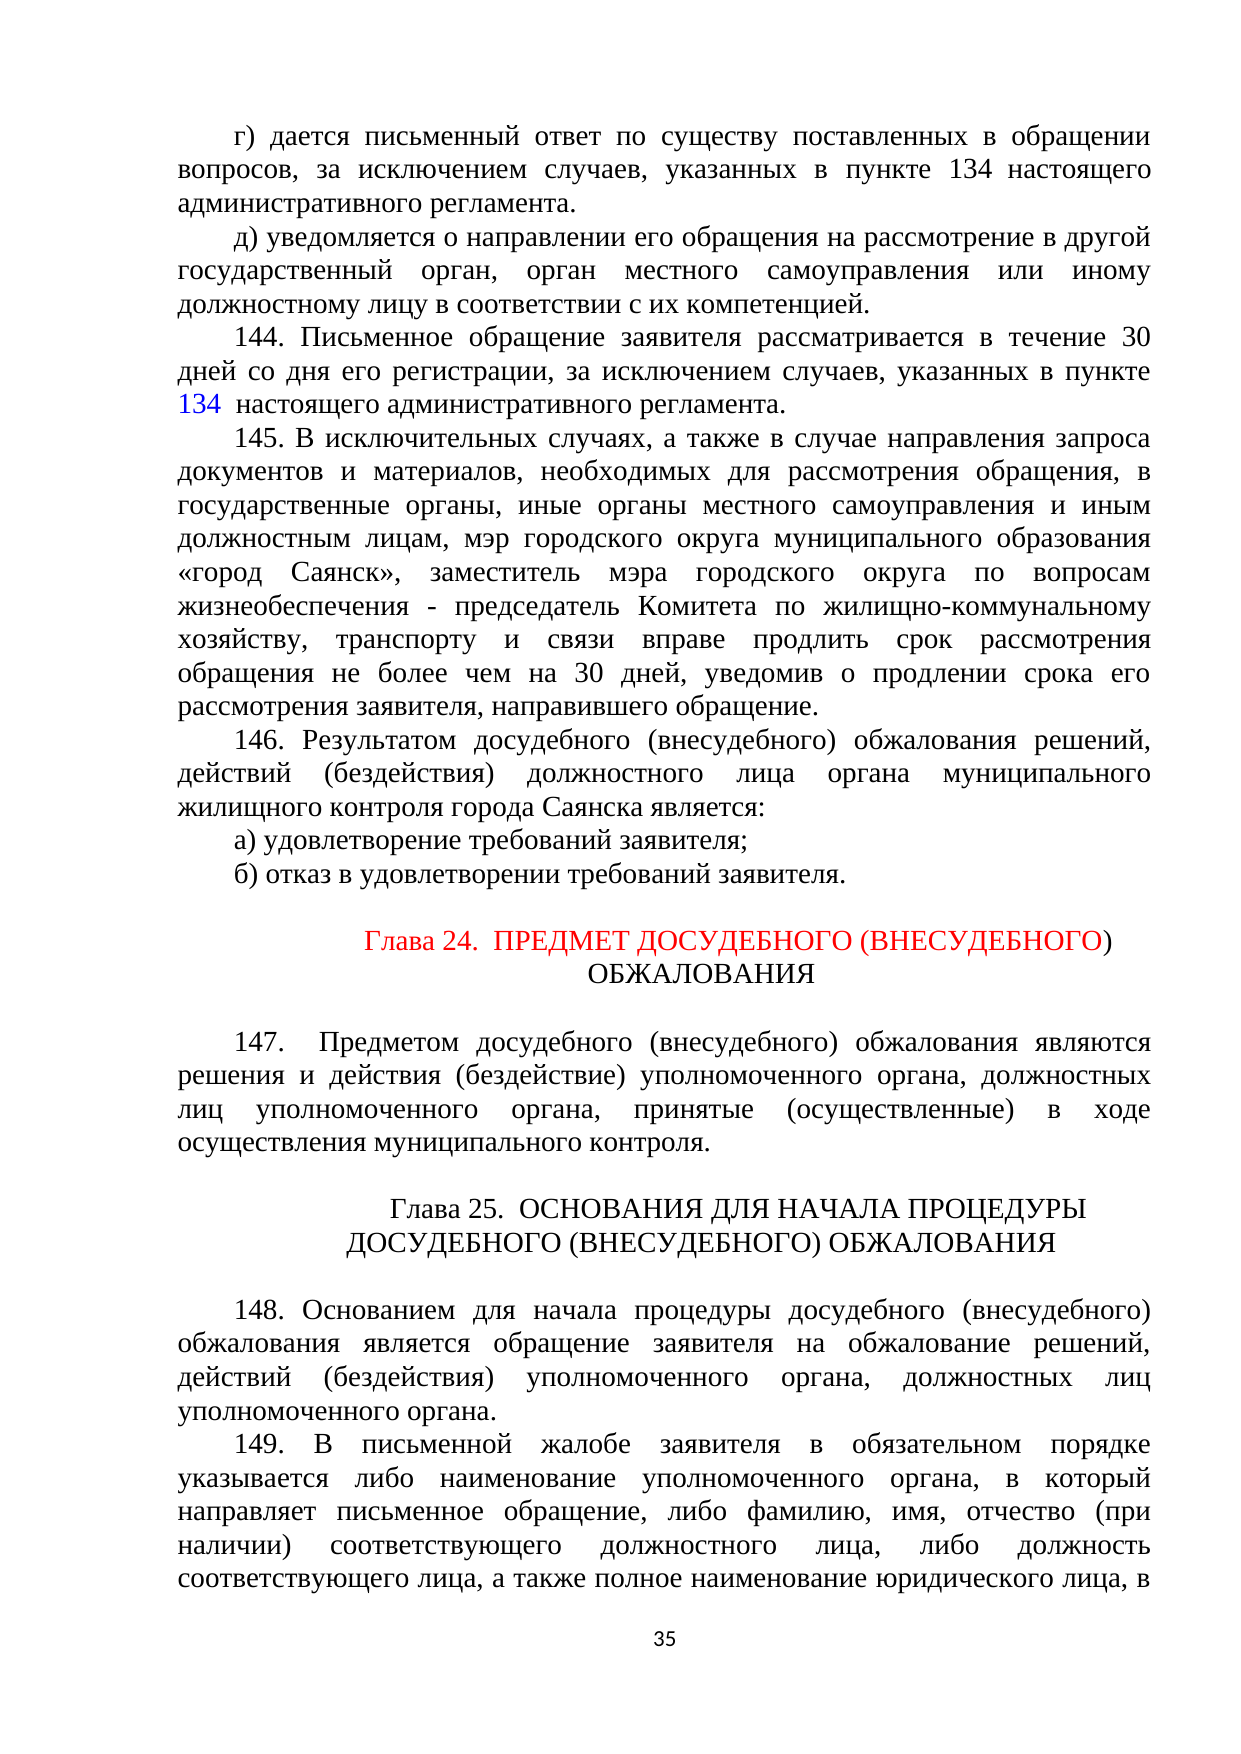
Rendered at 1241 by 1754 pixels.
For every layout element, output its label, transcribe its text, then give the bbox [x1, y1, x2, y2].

text б) отказ в удовлетворении требований заявителя. [177, 856, 1152, 889]
text 147. Предметом досудебного (внесудебного) обжалования являются решения и действия (бездействие) уполномоченного органа, должностных лиц уполномоченного органа, принятые (осуществленные) в ходе осуществления муниципального контроля. [177, 1024, 1152, 1158]
text г) дается письменный ответ по существу поставленных в обращении вопросов, за исключением случаев, указанных в пункте 134 настоящего административного регламента. [177, 118, 1152, 219]
text Глава 25. ОСНОВАНИЯ ДЛЯ НАЧАЛА ПРОЦЕДУРЫ ДОСУДЕБНОГО (ВНЕСУДЕБНОГО) ОБЖАЛОВАНИЯ [251, 1191, 1152, 1258]
text д) уведомляется о направлении его обращения на рассмотрение в другой государственный орган, орган местного самоуправления или иному должностному лицу в соответствии с их компетенцией. [177, 219, 1152, 319]
text 144. Письменное обращение заявителя рассматривается в течение 30 дней со дня его регистрации, за исключением случаев, указанных в пункте 134 настоящего административного регламента. [177, 319, 1152, 420]
text 148. Основанием для начала процедуры досудебного (внесудебного) обжалования является обращение заявителя на обжалование решений, действий (бездействия) уполномоченного органа, должностных лиц уполномоченного органа. [177, 1292, 1152, 1426]
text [177, 1426, 1152, 1594]
text 145. В исключительных случаях, а также в случае направления запроса документов и материалов, необходимых для рассмотрения обращения, в государственные органы, иные органы местного самоуправления и иным должностным лицам, мэр городского округа муниципального образования «город Саянск», заместитель мэра городского округа по вопросам жизнеобеспечения - председатель Комитета по жилищно-коммунальному хозяйству, транспорту и связи вправе продлить срок рассмотрения обращения не более чем на 30 дней, уведомив о продлении срока его рассмотрения заявителя, направившего обращение. [177, 420, 1152, 722]
text а) удовлетворение требований заявителя; [177, 822, 1152, 856]
text 146. Результатом досудебного (внесудебного) обжалования решений, действий (бездействия) должностного лица органа муниципального жилищного контроля города Саянска является: [177, 722, 1152, 822]
text Глава 24. ПРЕДМЕТ ДОСУДЕБНОГО (ВНЕСУДЕБНОГО) ОБЖАЛОВАНИЯ [251, 923, 1152, 990]
